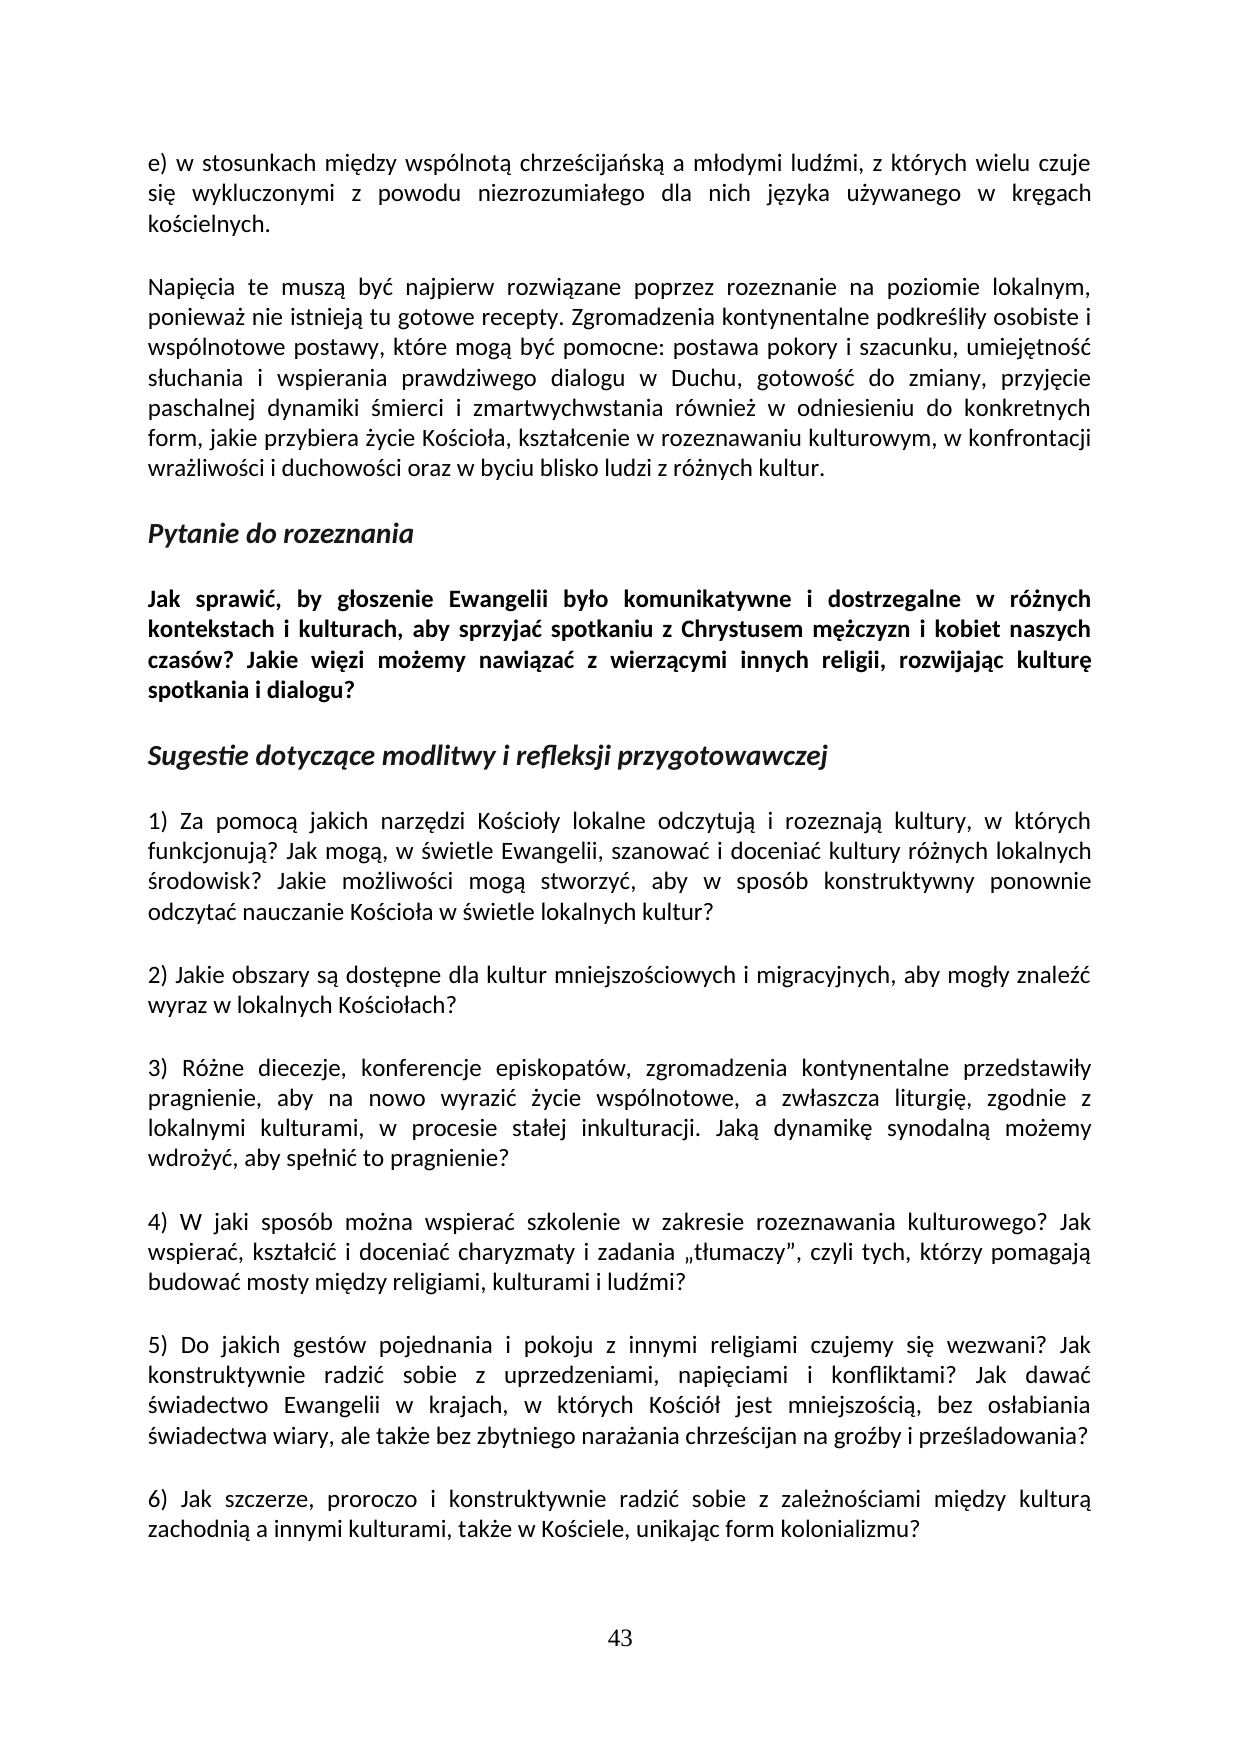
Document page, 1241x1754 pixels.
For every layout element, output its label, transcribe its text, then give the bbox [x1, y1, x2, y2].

text 4) W jaki sposób można wspierać szkolenie w zakresie rozeznawania kulturowego? Jak wspierać, kształcić i doceniać charyzmaty i zadania „tłumaczy”, czyli tych, którzy pomagają budować mosty między religiami, kulturami i ludźmi? [148, 1206, 1093, 1297]
text Napięcia te muszą być najpierw rozwiązane poprzez rozeznanie na poziomie lokalnym, ponieważ nie istnieją tu gotowe recepty. Zgromadzenia kontynentalne podkreśliły osobiste i wspólnotowe postawy, które mogą być pomocne: postawa pokory i szacunku, umiejętność słuchania i wspierania prawdziwego dialogu w Duchu, gotowość do zmiany, przyjęcie paschalnej dynamiki śmierci i zmartwychwstania również w odniesieniu do konkretnych form, jakie przybiera życie Kościoła, kształcenie w rozeznawaniu kulturowym, w konfrontacji wrażliwości i duchowości oraz w byciu blisko ludzi z różnych kultur. [148, 271, 1093, 483]
text 1) Za pomocą jakich narzędzi Kościoły lokalne odczytują i rozeznają kultury, w których funkcjonują? Jak mogą, w świetle Ewangelii, szanować i doceniać kultury różnych lokalnych środowisk? Jakie możliwości mogą stworzyć, aby w sposób konstruktywny ponownie odczytać nauczanie Kościoła w świetle lokalnych kultur? [148, 805, 1093, 926]
text Jak sprawić, by głoszenie Ewangelii było komunikatywne i dostrzegalne w różnych kontekstach i kulturach, aby sprzyjać spotkaniu z Chrystusem mężczyzn i kobiet naszych czasów? Jakie więzi możemy nawiązać z wierzącymi innych religii, rozwijając kulturę spotkania i dialogu? [148, 583, 1093, 705]
text Sugestie dotyczące modlitwy i refleksji przygotowawczej [148, 737, 1093, 772]
text 3) Różne diecezje, konferencje episkopatów, zgromadzenia kontynentalne przedstawiły pragnienie, aby na nowo wyrazić życie wspólnotowe, a zwłaszcza liturgię, zgodnie z lokalnymi kulturami, w procesie stałej inkulturacji. Jaką dynamikę synodalną możemy wdrożyć, aby spełnić to pragnienie? [148, 1052, 1093, 1173]
text Pytanie do rozeznania [148, 516, 1093, 551]
text 2) Jakie obszary są dostępne dla kultur mniejszościowych i migracyjnych, aby mogły znaleźć wyraz w lokalnych Kościołach? [148, 959, 1093, 1019]
text 6) Jak szczerze, proroczo i konstruktywnie radzić sobie z zależnościami między kulturą zachodnią a innymi kulturami, także w Kościele, unikając form kolonializmu? [148, 1483, 1093, 1543]
text e) w stosunkach między wspólnotą chrześcijańską a młodymi ludźmi, z których wielu czuje się wykluczonymi z powodu niezrozumiałego dla nich języka używanego w kręgach kościelnych. [148, 148, 1093, 238]
text 5) Do jakich gestów pojednania i pokoju z innymi religiami czujemy się wezwani? Jak konstruktywnie radzić sobie z uprzedzeniami, napięciami i konfliktami? Jak dawać świadectwo Ewangelii w krajach, w których Kościół jest mniejszością, bez osłabiania świadectwa wiary, ale także bez zbytniego narażania chrześcijan na groźby i prześladowania? [148, 1329, 1093, 1450]
